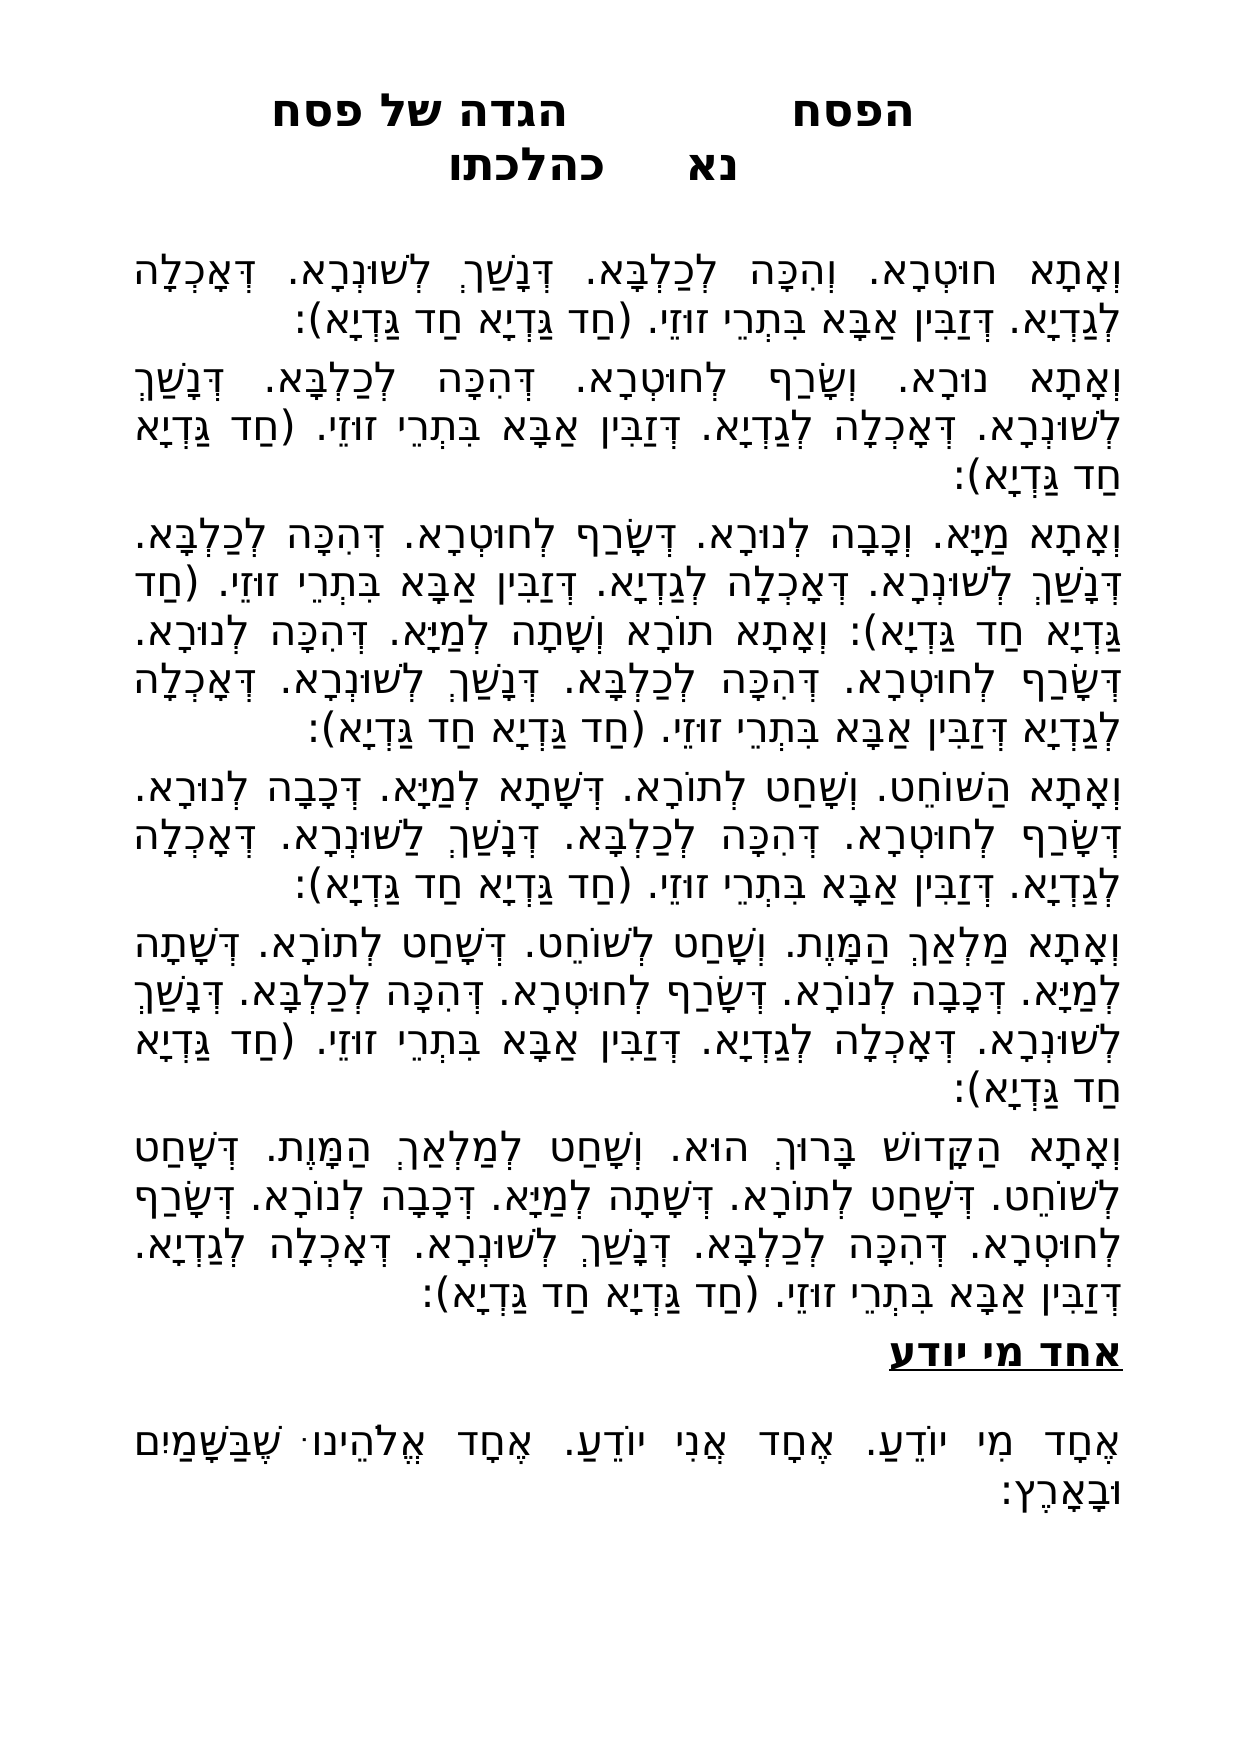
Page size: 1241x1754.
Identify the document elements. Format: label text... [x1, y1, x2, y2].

text וְאָתָא חוּטְרָא. וְהִכָּה לְכַלְבָּא. דְּנָשַׁךְ לְשׁוּנְרָא. דְּאָכְלָה לְגַדְיָא. דְּזַבִּין אַבָּא בִּתְרֵי זוּזֵי. (חַד גַּדְיָא חַד גַּדְיָא): [133, 246, 1122, 343]
text וְאָתָא נוּרָא. וְשָׂרַף לְחוּטְרָא. דְּהִכָּה לְכַלְבָּא. דְּנָשַׁךְ לְשׁוּנְרָא. דְּאָכְלָה לְגַדְיָא. דְּזַבִּין אַבָּא בִּתְרֵי זוּזֵי. (חַד גַּדְיָא חַד גַּדְיָא): [133, 353, 1122, 499]
text וְאָתָא הַשּׁוֹחֵט. וְשָׁחַט לְתוֹרָא. דְּשָׁתָא לְמַיָּא. דְּכָבָה לְנוּרָא. דְּשָׂרַף לְחוּטְרָא. דְּהִכָּה לְכַלְבָּא. דְּנָשַׁךְ לַשּׁוּנְרָא. דְּאָכְלָה לְגַדְיָא. דְּזַבִּין אַבָּא בִּתְרֵי זוּזֵי. (חַד גַּדְיָא חַד גַּדְיָא): [133, 762, 1122, 908]
text אֶחָד מִי יוֹדֵעַ. אֶחָד אֲנִי יוֹדֵעַ. אֶחָד אֱלֹהֵינוּ שֶׁבַּשָּׁמַיִם וּבָאָרֶץ: [133, 1417, 1122, 1514]
text וְאָתָא מַיָּא. וְכָבָה לְנוּרָא. דְּשָׂרַף לְחוּטְרָא. דְּהִכָּה לְכַלְבָּא. דְּנָשַׁךְ לְשׁוּנְרָא. דְּאָכְלָה לְגַדְיָא. דְּזַבִּין אַבָּא בִּתְרֵי זוּזֵי. (חַד גַּדְיָא חַד גַּדְיָא): וְאָתָא תוֹרָא וְשָׁתָה לְמַיָּא. דְּהִכָּה לְנוּרָא. דְּשָׂרַף לְחוּטְרָא. דְּהִכָּה לְכַלְבָּא. דְּנָשַׁךְ לְשׁוּנְרָא. דְּאָכְלָה לְגַדְיָא דְּזַבִּין אַבָּא בִּתְרֵי זוּזֵי. (חַד גַּדְיָא חַד גַּדְיָא): [133, 509, 1122, 752]
text אחד מי יודע [133, 1328, 1122, 1407]
text וְאָתָא מַלְאַךְ הַמָּוֶת. וְשָׁחַט לְשׁוֹחֵט. דְּשָׁחַט לְתוֹרָא. דְּשָׁתָה לְמַיָּא. דְּכָבָה לְנוֹרָא. דְּשָׂרַף לְחוּטְרָא. דְּהִכָּה לְכַלְבָּא. דְּנָשַׁךְ לְשׁוּנְרָא. דְּאָכְלָה לְגַדְיָא. דְּזַבִּין אַבָּא בִּתְרֵי זוּזֵי. (חַד גַּדְיָא חַד גַּדְיָא): [133, 918, 1122, 1113]
text וְאָתָא הַקָּדוֹשׁ בָּרוּךְ הוּא. וְשָׁחַט לְמַלְאַךְ הַמָּוֶת. דְּשָׁחַט לְשׁוֹחֵט. דְּשָׁחַט לְתוֹרָא. דְּשָׁתָה לְמַיָּא. דְּכָבָה לְנוֹרָא. דְּשָׂרַף לְחוּטְרָא. דְּהִכָּה לְכַלְבָּא. דְּנָשַׁךְ לְשׁוּנְרָא. דְּאָכְלָה לְגַדְיָא. דְּזַבִּין אַבָּא בִּתְרֵי זוּזֵי. (חַד גַּדְיָא חַד גַּדְיָא): [133, 1123, 1122, 1317]
